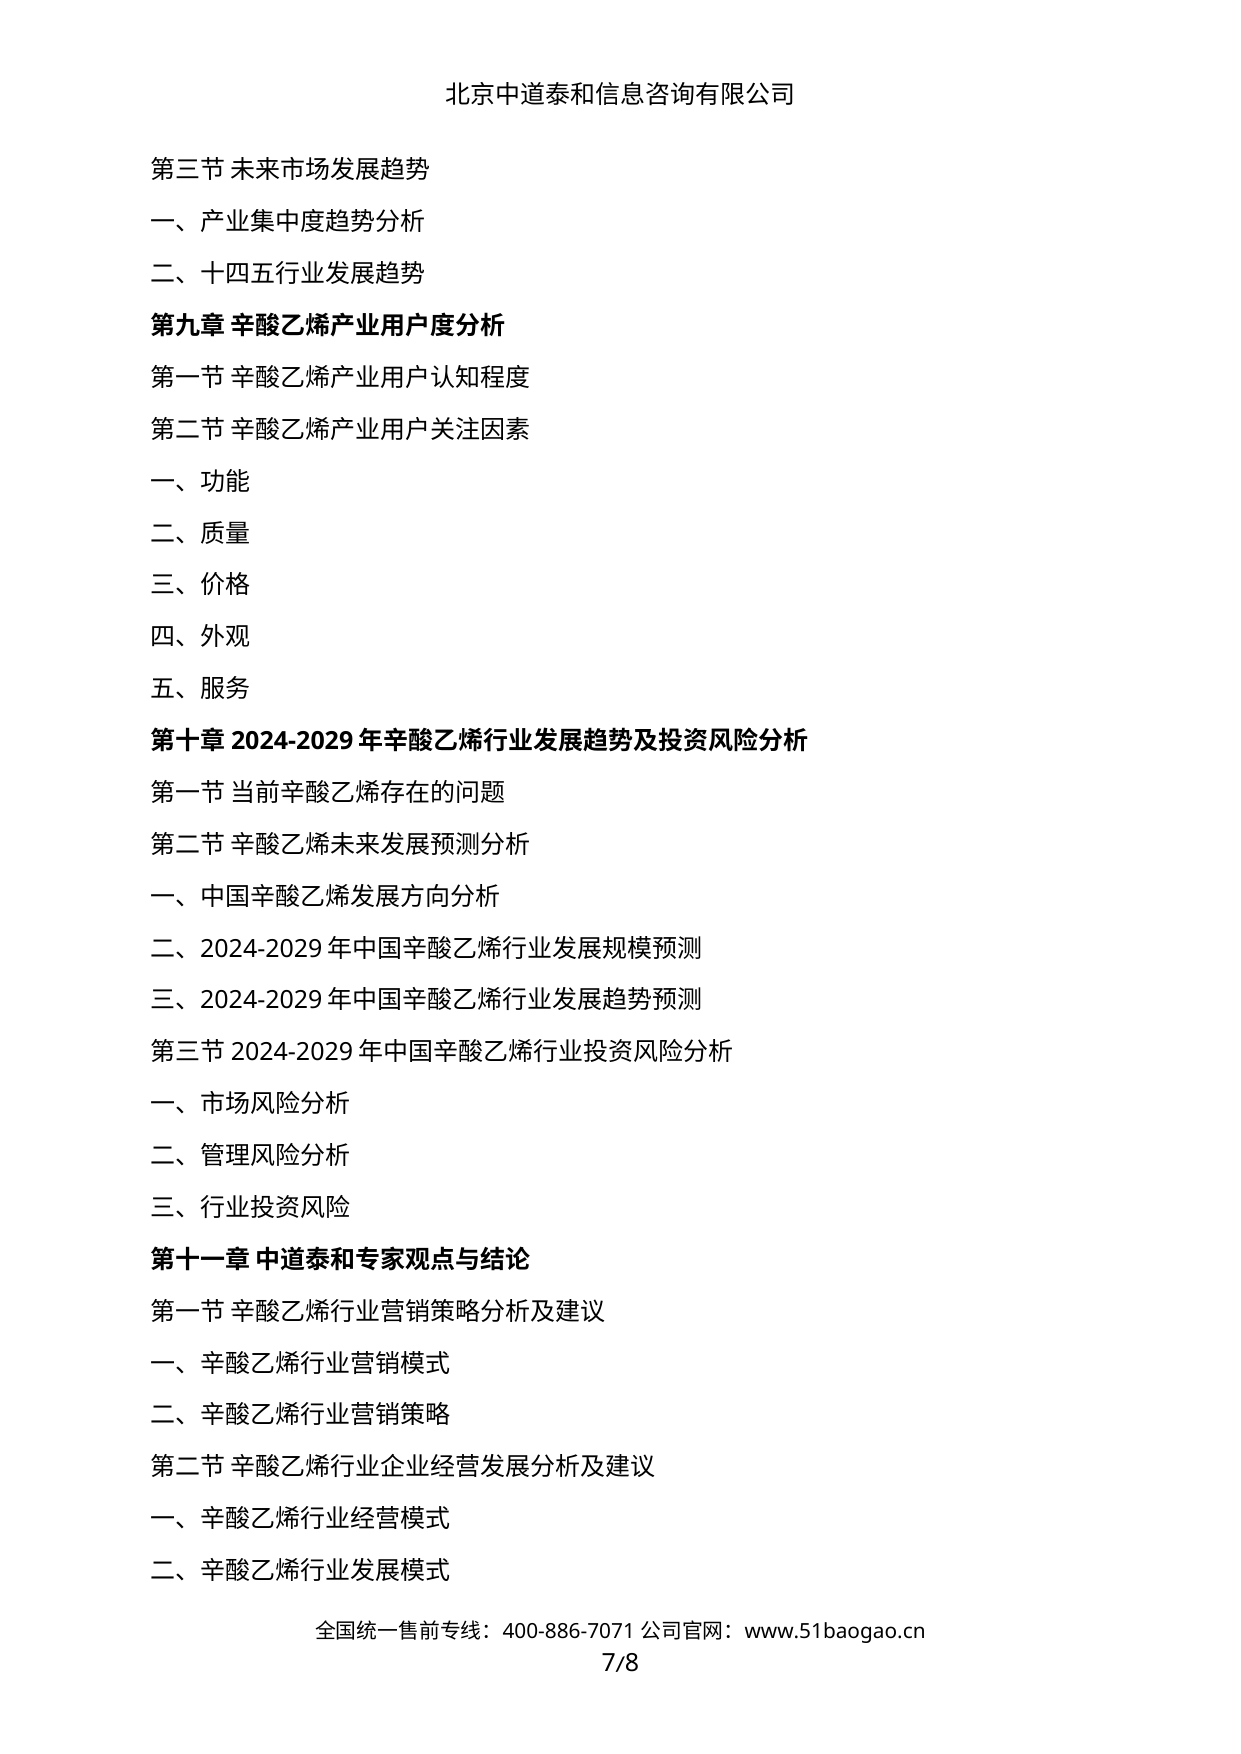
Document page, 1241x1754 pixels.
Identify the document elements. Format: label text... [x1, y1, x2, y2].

text 一、中国辛酸乙烯发展方向分析 [150, 876, 1090, 912]
text 二、管理风险分析 [150, 1136, 1090, 1172]
text 三、行业投资风险 [150, 1187, 1090, 1224]
text 五、服务 [150, 669, 1090, 705]
text 一、市场风险分析 [150, 1084, 1090, 1120]
text 第一节 当前辛酸乙烯存在的问题 [150, 772, 1090, 809]
text 第一节 辛酸乙烯行业营销策略分析及建议 [150, 1291, 1090, 1327]
text 一、辛酸乙烯行业经营模式 [150, 1499, 1090, 1535]
text 二、十四五行业发展趋势 [150, 254, 1090, 290]
text 二、辛酸乙烯行业发展模式 [150, 1551, 1090, 1587]
text 四、外观 [150, 617, 1090, 653]
text 一、功能 [150, 461, 1090, 497]
text 第二节 辛酸乙烯未来发展预测分析 [150, 824, 1090, 861]
text 第九章 辛酸乙烯产业用户度分析 [150, 306, 1090, 342]
text 第三节 未来市场发展趋势 [150, 150, 1090, 186]
text 一、辛酸乙烯行业营销模式 [150, 1343, 1090, 1379]
text 二、质量 [150, 513, 1090, 549]
text 三、2024-2029年中国辛酸乙烯行业发展趋势预测 [150, 980, 1090, 1016]
text 一、产业集中度趋势分析 [150, 202, 1090, 238]
text 第十一章 中道泰和专家观点与结论 [150, 1239, 1090, 1276]
text 二、辛酸乙烯行业营销策略 [150, 1395, 1090, 1431]
text 第二节 辛酸乙烯产业用户关注因素 [150, 409, 1090, 446]
text 第二节 辛酸乙烯行业企业经营发展分析及建议 [150, 1447, 1090, 1483]
text 三、价格 [150, 565, 1090, 601]
text 第三节 2024-2029年中国辛酸乙烯行业投资风险分析 [150, 1032, 1090, 1068]
text 第十章 2024-2029年辛酸乙烯行业发展趋势及投资风险分析 [150, 721, 1090, 757]
text 二、2024-2029年中国辛酸乙烯行业发展规模预测 [150, 928, 1090, 964]
text 第一节 辛酸乙烯产业用户认知程度 [150, 357, 1090, 394]
